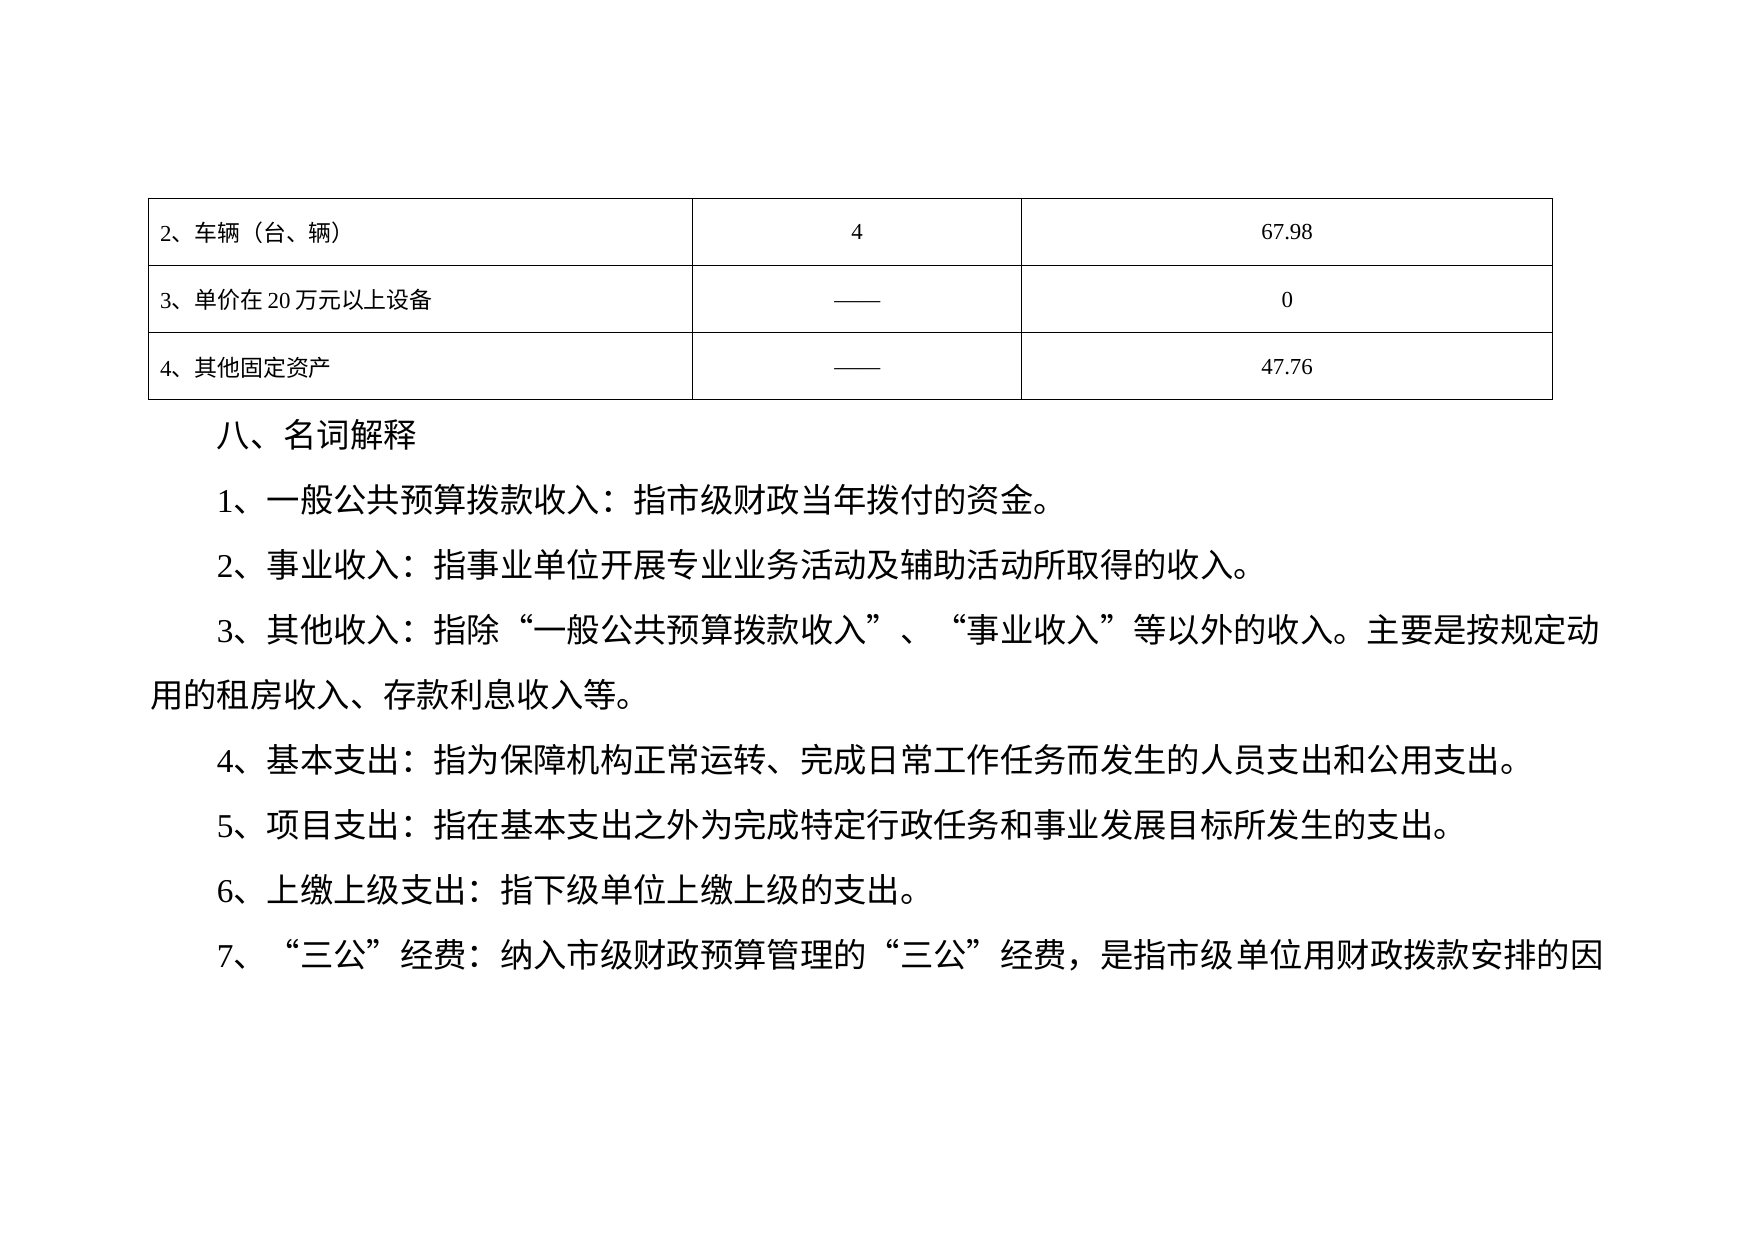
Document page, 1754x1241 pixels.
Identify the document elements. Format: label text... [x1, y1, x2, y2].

table_cell 3、单价在20万元以上设备 [149, 266, 692, 332]
text 1、一般公共预算拨款收入：指市级财政当年拨付的资金。 [150, 465, 1604, 530]
text 6、上缴上级支出：指下级单位上缴上级的支出。 [150, 855, 1604, 920]
text 八、名词解释 [150, 400, 1604, 465]
table_cell 0 [1022, 266, 1552, 332]
table_cell —— [693, 333, 1021, 399]
table_cell 4 [693, 199, 1021, 265]
text 4、基本支出：指为保障机构正常运转、完成日常工作任务而发生的人员支出和公用支出。 [150, 725, 1604, 790]
text 3、其他收入：指除“一般公共预算拨款收入”、“事业收入”等以外的收入。主要是按规定动用的租房收入、存款利息收入等。 [150, 595, 1604, 725]
table_cell —— [693, 266, 1021, 332]
table_cell 4、其他固定资产 [149, 333, 692, 399]
table_cell 67.98 [1022, 199, 1552, 265]
table_cell 47.76 [1022, 333, 1552, 399]
text 5、项目支出：指在基本支出之外为完成特定行政任务和事业发展目标所发生的支出。 [150, 790, 1604, 855]
table_cell 2、车辆（台、辆） [149, 199, 692, 265]
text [150, 920, 1604, 985]
text 2、事业收入：指事业单位开展专业业务活动及辅助活动所取得的收入。 [150, 530, 1604, 595]
